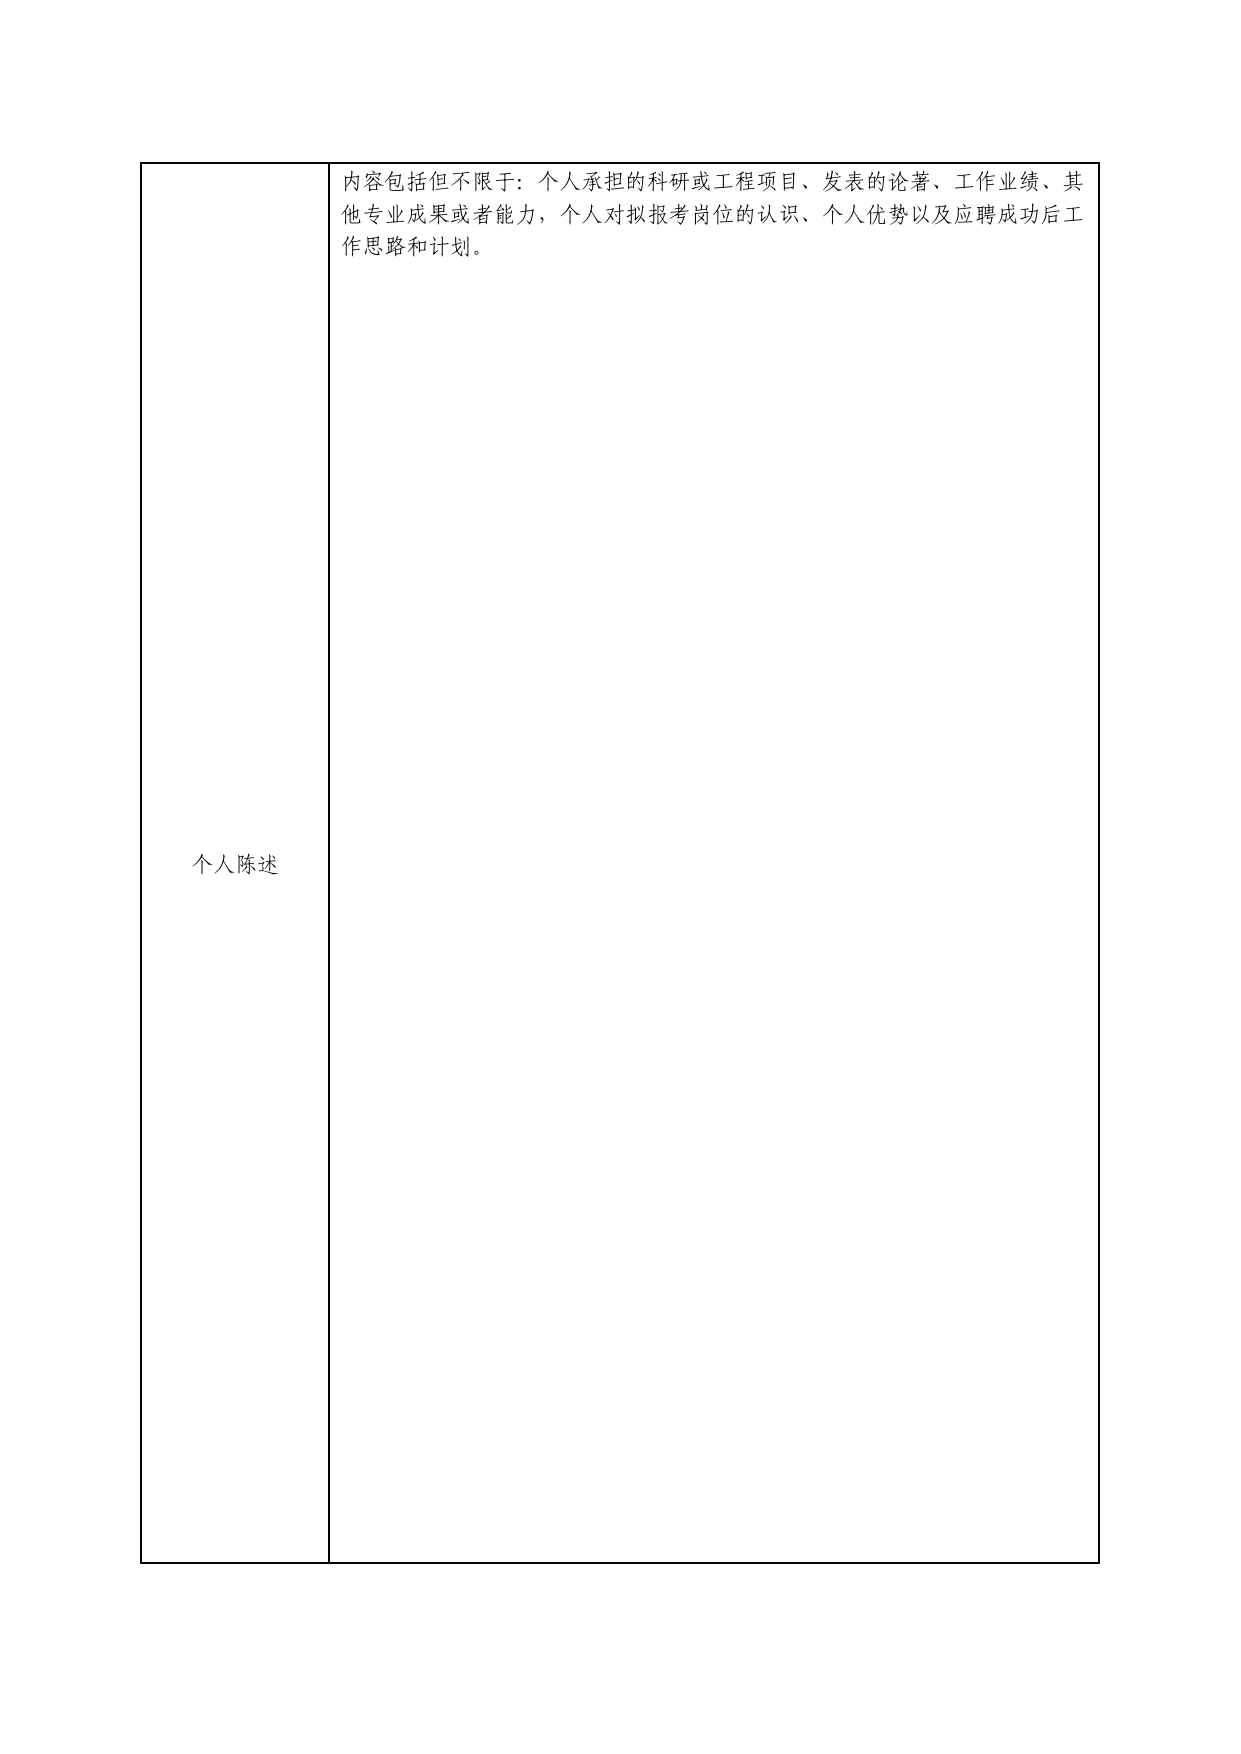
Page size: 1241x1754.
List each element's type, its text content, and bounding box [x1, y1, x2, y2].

table_cell 个人陈述 [142, 164, 328, 1562]
table_cell 内容包括但不限于：个人承担的科研或工程项目、发表的论著、工作业绩、其他专业成果或者能力，个人对拟报考岗位的认识、个人优势以及应聘成功后工作思路和计划。 [330, 164, 1098, 1562]
